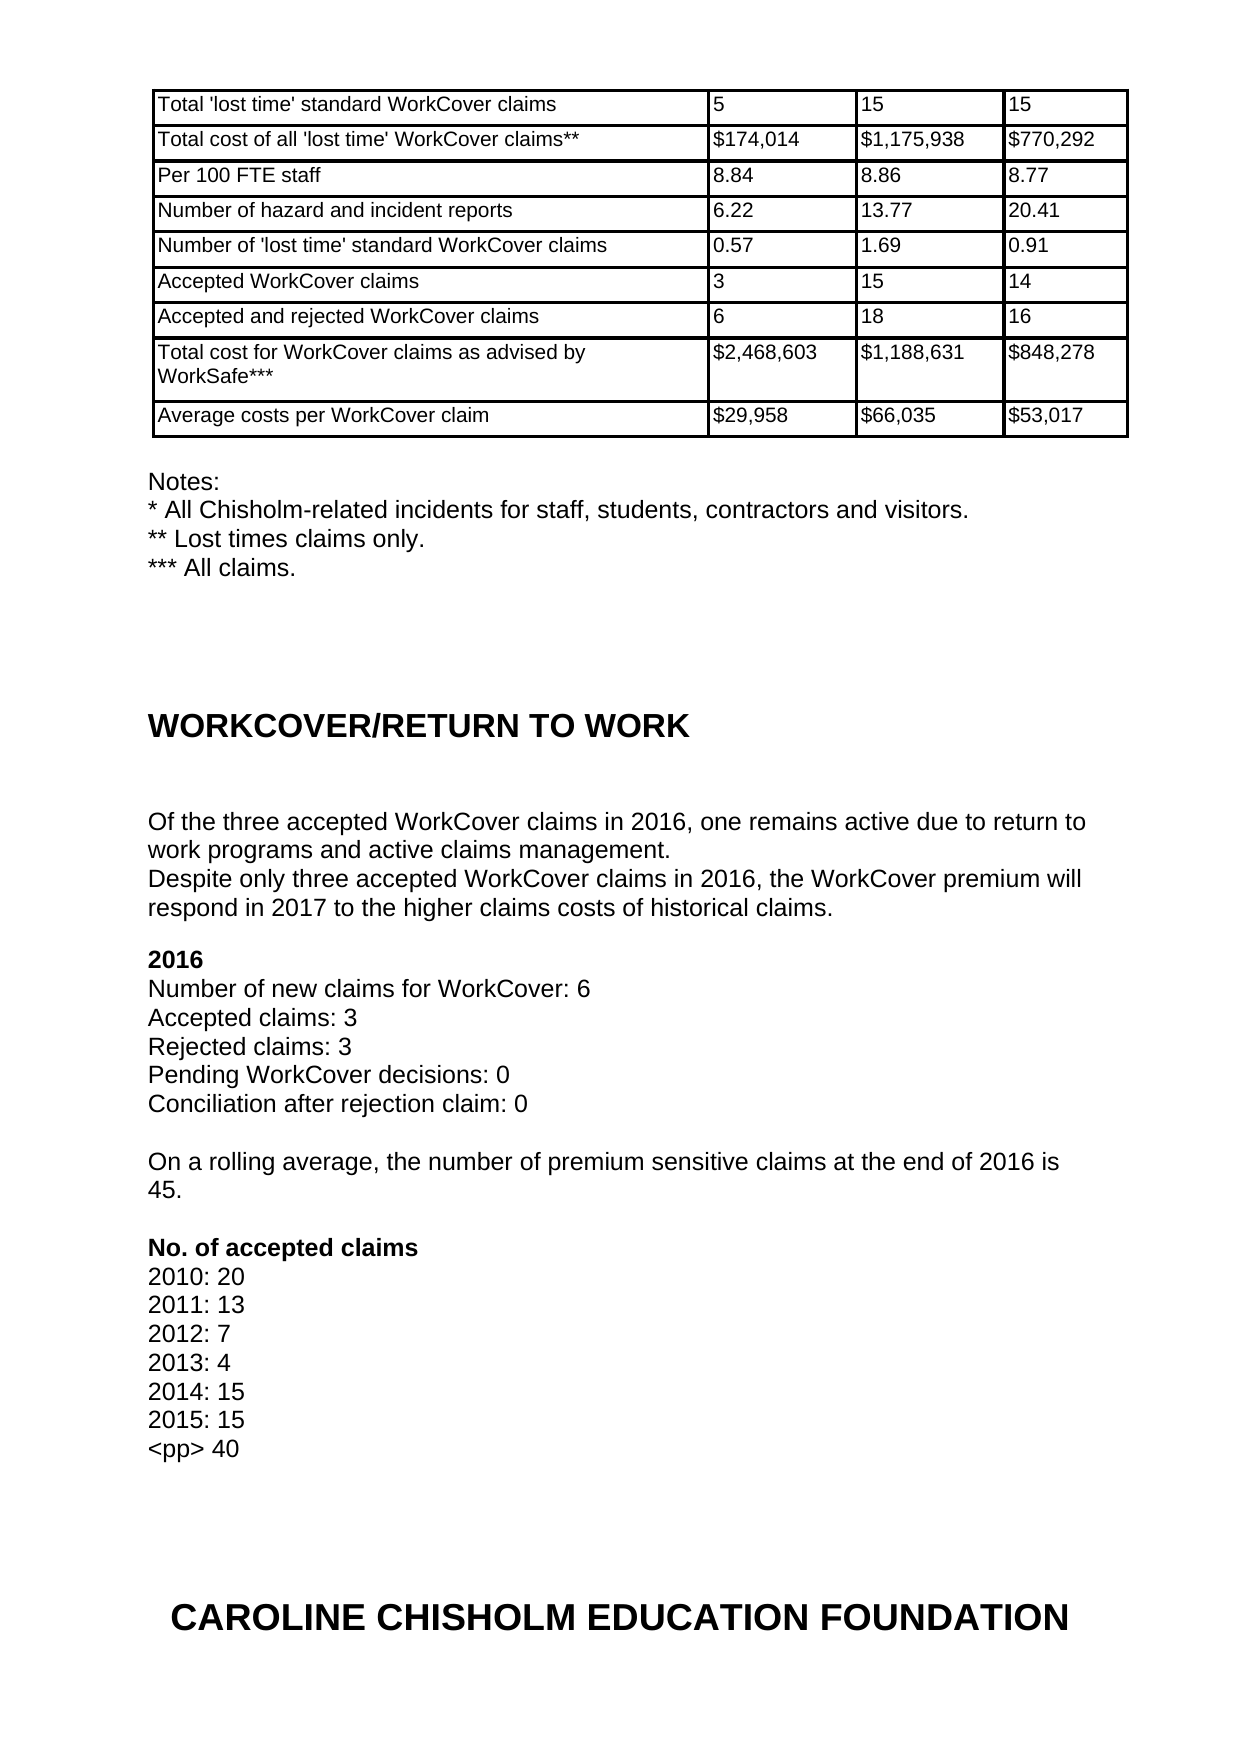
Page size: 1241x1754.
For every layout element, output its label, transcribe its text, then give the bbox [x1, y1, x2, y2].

text ** Lost times claims only. [148, 524, 1093, 553]
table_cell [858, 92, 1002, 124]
text 2015: 15 [148, 1405, 1093, 1434]
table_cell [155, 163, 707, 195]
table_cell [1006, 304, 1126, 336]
text No. of accepted claims [148, 1233, 1093, 1262]
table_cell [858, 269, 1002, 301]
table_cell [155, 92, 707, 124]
text Pending WorkCover decisions: 0 [148, 1060, 1093, 1089]
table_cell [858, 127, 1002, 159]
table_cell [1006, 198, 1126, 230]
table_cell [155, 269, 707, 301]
text 2011: 13 [148, 1290, 1093, 1319]
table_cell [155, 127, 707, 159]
text Notes: [148, 467, 1093, 496]
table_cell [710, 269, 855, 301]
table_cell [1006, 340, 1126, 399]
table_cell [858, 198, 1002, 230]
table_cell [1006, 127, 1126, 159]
subtitle WORKCOVER/RETURN TO WORK [148, 706, 1093, 744]
text 2014: 15 [148, 1377, 1093, 1405]
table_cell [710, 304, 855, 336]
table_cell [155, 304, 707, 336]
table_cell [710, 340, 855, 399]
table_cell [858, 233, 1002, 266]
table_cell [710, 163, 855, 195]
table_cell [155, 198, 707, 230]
text Accepted claims: 3 [148, 1003, 1093, 1032]
text Rejected claims: 3 [148, 1032, 1093, 1060]
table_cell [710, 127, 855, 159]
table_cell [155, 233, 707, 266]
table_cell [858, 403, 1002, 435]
text 2016 [148, 945, 1093, 974]
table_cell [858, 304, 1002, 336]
text Of the three accepted WorkCover claims in 2016, one remains active due to return to work programs and active claims management. [148, 806, 1093, 864]
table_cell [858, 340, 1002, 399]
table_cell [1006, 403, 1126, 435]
text 2010: 20 [148, 1262, 1093, 1290]
text On a rolling average, the number of premium sensitive claims at the end of 2016 is 45. [148, 1147, 1093, 1204]
text 2012: 7 [148, 1319, 1093, 1348]
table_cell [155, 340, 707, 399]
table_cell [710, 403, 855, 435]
text Conciliation after rejection claim: 0 [148, 1089, 1093, 1118]
subtitle CAROLINE CHISHOLM EDUCATION FOUNDATION [148, 1595, 1093, 1638]
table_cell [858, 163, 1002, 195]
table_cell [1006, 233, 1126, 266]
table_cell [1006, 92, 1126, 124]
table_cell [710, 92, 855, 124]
text *** All claims. [148, 553, 1093, 582]
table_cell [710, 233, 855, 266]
text Number of new claims for WorkCover: 6 [148, 974, 1093, 1003]
text 2013: 4 [148, 1348, 1093, 1377]
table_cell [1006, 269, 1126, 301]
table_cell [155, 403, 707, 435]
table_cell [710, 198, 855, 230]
text * All Chisholm-related incidents for staff, students, contractors and visitors. [148, 496, 1093, 524]
text <pp> 40 [148, 1434, 1093, 1463]
text Despite only three accepted WorkCover claims in 2016, the WorkCover premium will respond in 2017 to the higher claims costs of historical claims. [148, 864, 1093, 921]
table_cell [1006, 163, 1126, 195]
